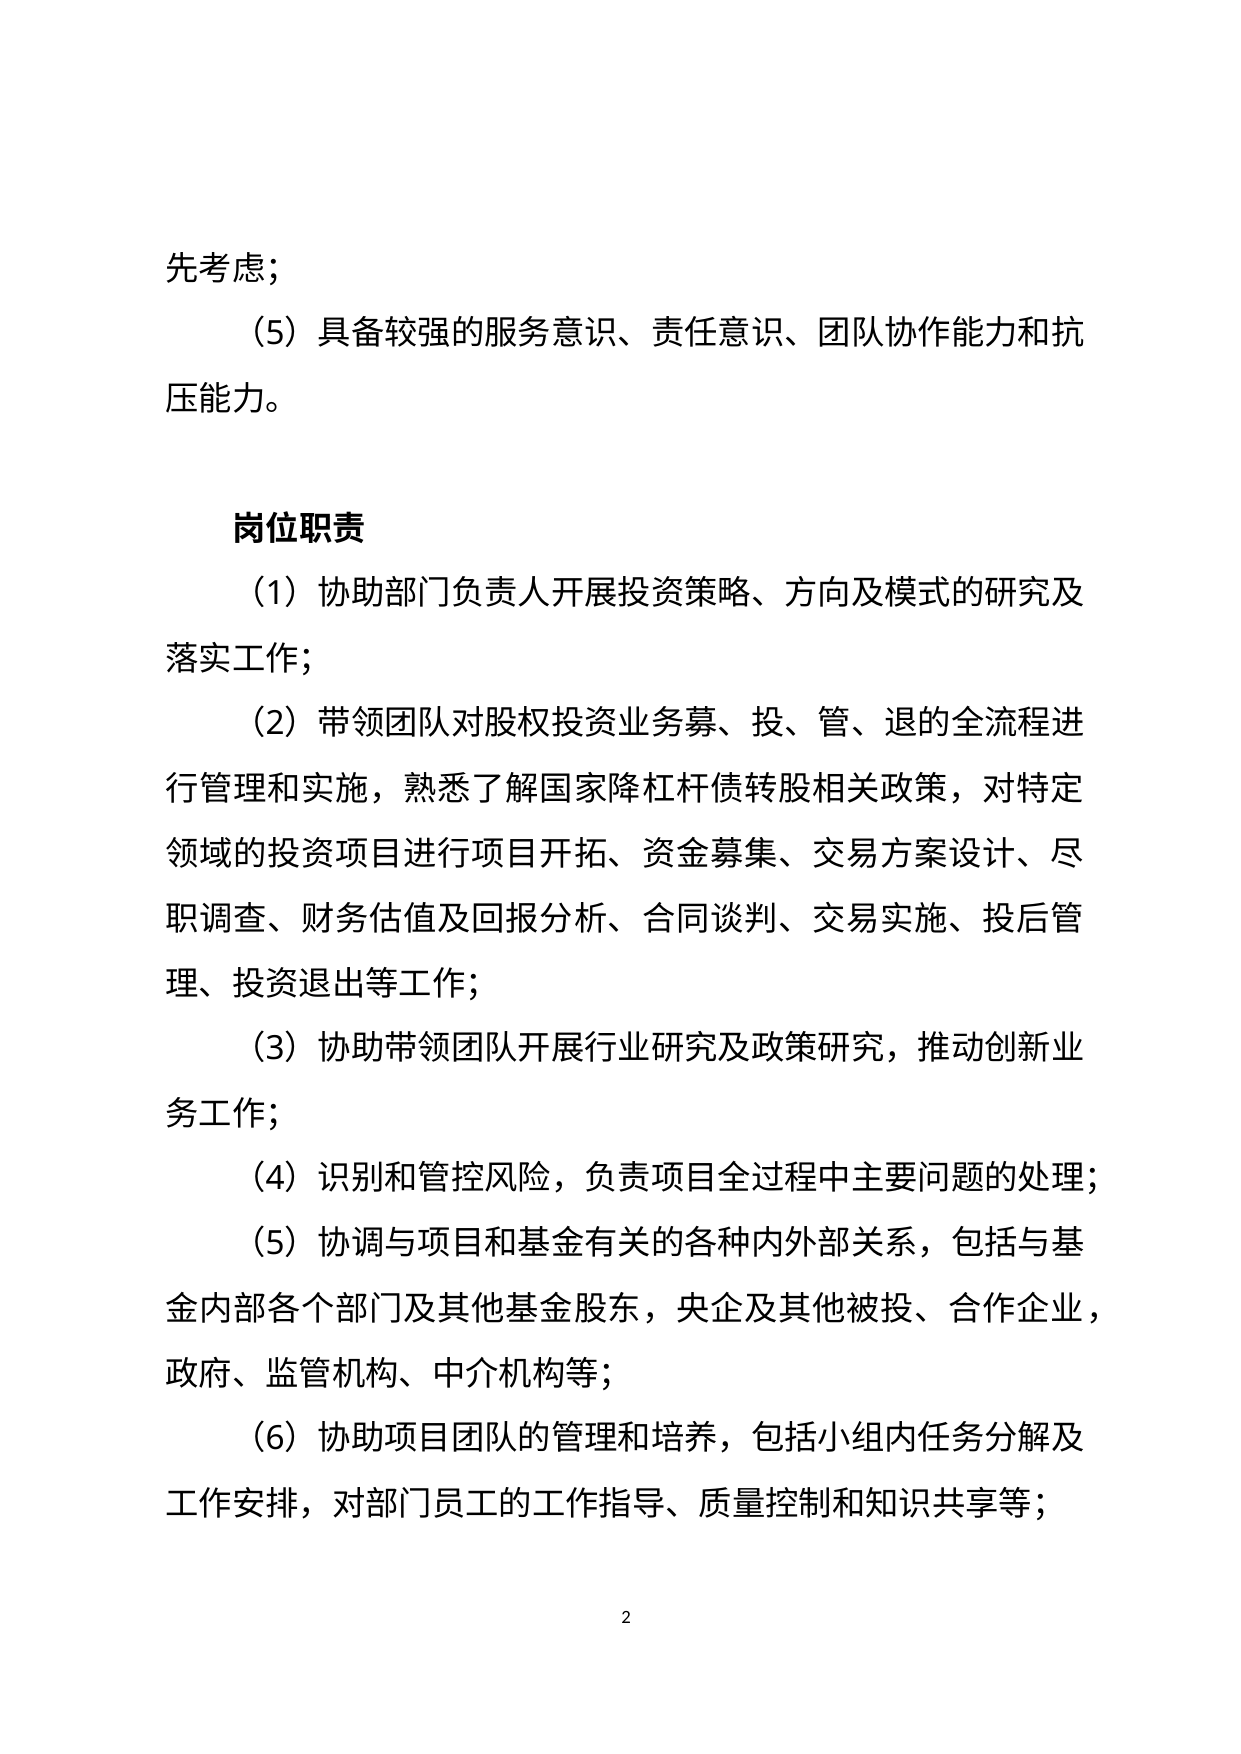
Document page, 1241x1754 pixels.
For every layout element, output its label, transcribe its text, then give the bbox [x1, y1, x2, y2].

text （4）识别和管控风险，负责项目全过程中主要问题的处理； [165, 1143, 1087, 1208]
text （5）协调与项目和基金有关的各种内外部关系，包括与基金内部各个部门及其他基金股东，央企及其他被投、合作企业，政府、监管机构、中介机构等； [165, 1208, 1087, 1403]
text （6）协助项目团队的管理和培养，包括小组内任务分解及工作安排，对部门员工的工作指导、质量控制和知识共享等； [165, 1403, 1087, 1533]
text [165, 233, 1087, 298]
text 岗位职责 [165, 493, 1087, 558]
text （2）带领团队对股权投资业务募、投、管、退的全流程进行管理和实施，熟悉了解国家降杠杆债转股相关政策，对特定领域的投资项目进行项目开拓、资金募集、交易方案设计、尽职调查、财务估值及回报分析、合同谈判、交易实施、投后管理、投资退出等工作； [165, 688, 1087, 1013]
text （3）协助带领团队开展行业研究及政策研究，推动创新业务工作； [165, 1013, 1087, 1143]
text （5）具备较强的服务意识、责任意识、团队协作能力和抗压能力。 [165, 298, 1087, 428]
text （1）协助部门负责人开展投资策略、方向及模式的研究及落实工作； [165, 558, 1087, 688]
